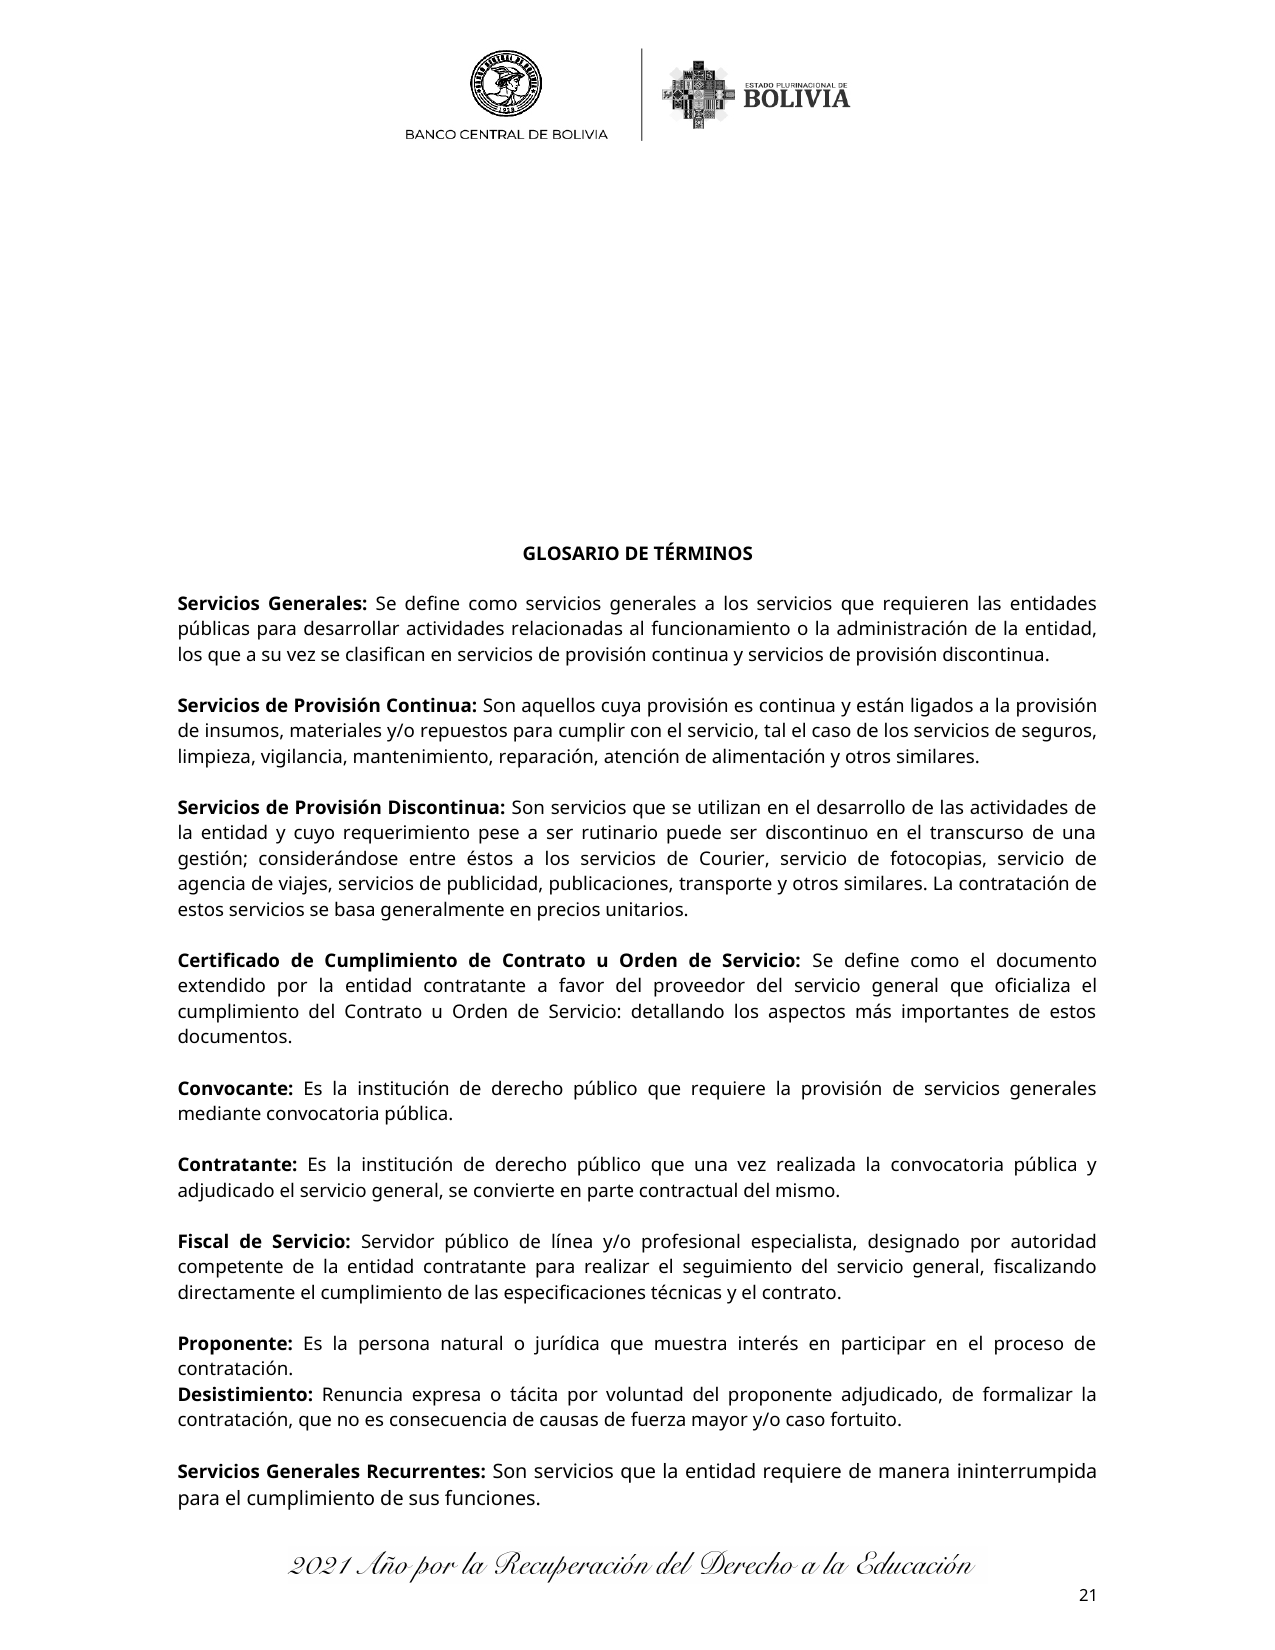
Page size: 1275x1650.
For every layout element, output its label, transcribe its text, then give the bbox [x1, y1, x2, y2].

text Servicios Generales: Se define como servicios generales a los servicios que requieren las entidades públicas para desarrollar actividades relacionadas al funcionamiento o la administración de la entidad, los que a su vez se clasifican en servicios de provisión continua y servicios de provisión discontinua. [177, 590, 1098, 666]
picture [287, 1546, 988, 1584]
text Servicios de Provisión Continua: Son aquellos cuya provisión es continua y están ligados a la provisión de insumos, materiales y/o repuestos para cumplir con el servicio, tal el caso de los servicios de seguros, limpieza, vigilancia, mantenimiento, reparación, atención de alimentación y otros similares. [177, 692, 1098, 768]
text Fiscal de Servicio: Servidor público de línea y/o profesional especialista, designado por autoridad competente de la entidad contratante para realizar el seguimiento del servicio general, fiscalizando directamente el cumplimiento de las especificaciones técnicas y el contrato. [177, 1228, 1098, 1304]
text GLOSARIO DE TÉRMINOS [177, 543, 1098, 564]
text Desistimiento: Renuncia expresa o tácita por voluntad del proponente adjudicado, de formalizar la contratación, que no es consecuencia de causas de fuerza mayor y/o caso fortuito. [177, 1381, 1098, 1432]
text Servicios de Provisión Discontinua: Son servicios que se utilizan en el desarrollo de las actividades de la entidad y cuyo requerimiento pese a ser rutinario puede ser discontinuo en el transcurso de una gestión; considerándose entre éstos a los servicios de Courier, servicio de fotocopias, servicio de agencia de viajes, servicios de publicidad, publicaciones, transporte y otros similares. La contratación de estos servicios se basa generalmente en precios unitarios. [177, 794, 1098, 922]
text Proponente: Es la persona natural o jurídica que muestra interés en participar en el proceso de contratación. [177, 1330, 1098, 1381]
text Servicios Generales Recurrentes: Son servicios que la entidad requiere de manera ininterrumpida para el cumplimiento de sus funciones. [177, 1458, 1098, 1512]
picture [184, 5, 1085, 187]
text Certificado de Cumplimiento de Contrato u Orden de Servicio: Se define como el documento extendido por la entidad contratante a favor del proveedor del servicio general que oficializa el cumplimiento del Contrato u Orden de Servicio: detallando los aspectos más importantes de estos documentos. [177, 947, 1098, 1049]
text Contratante: Es la institución de derecho público que una vez realizada la convocatoria pública y adjudicado el servicio general, se convierte en parte contractual del mismo. [177, 1151, 1098, 1202]
text Convocante: Es la institución de derecho público que requiere la provisión de servicios generales mediante convocatoria pública. [177, 1075, 1098, 1126]
